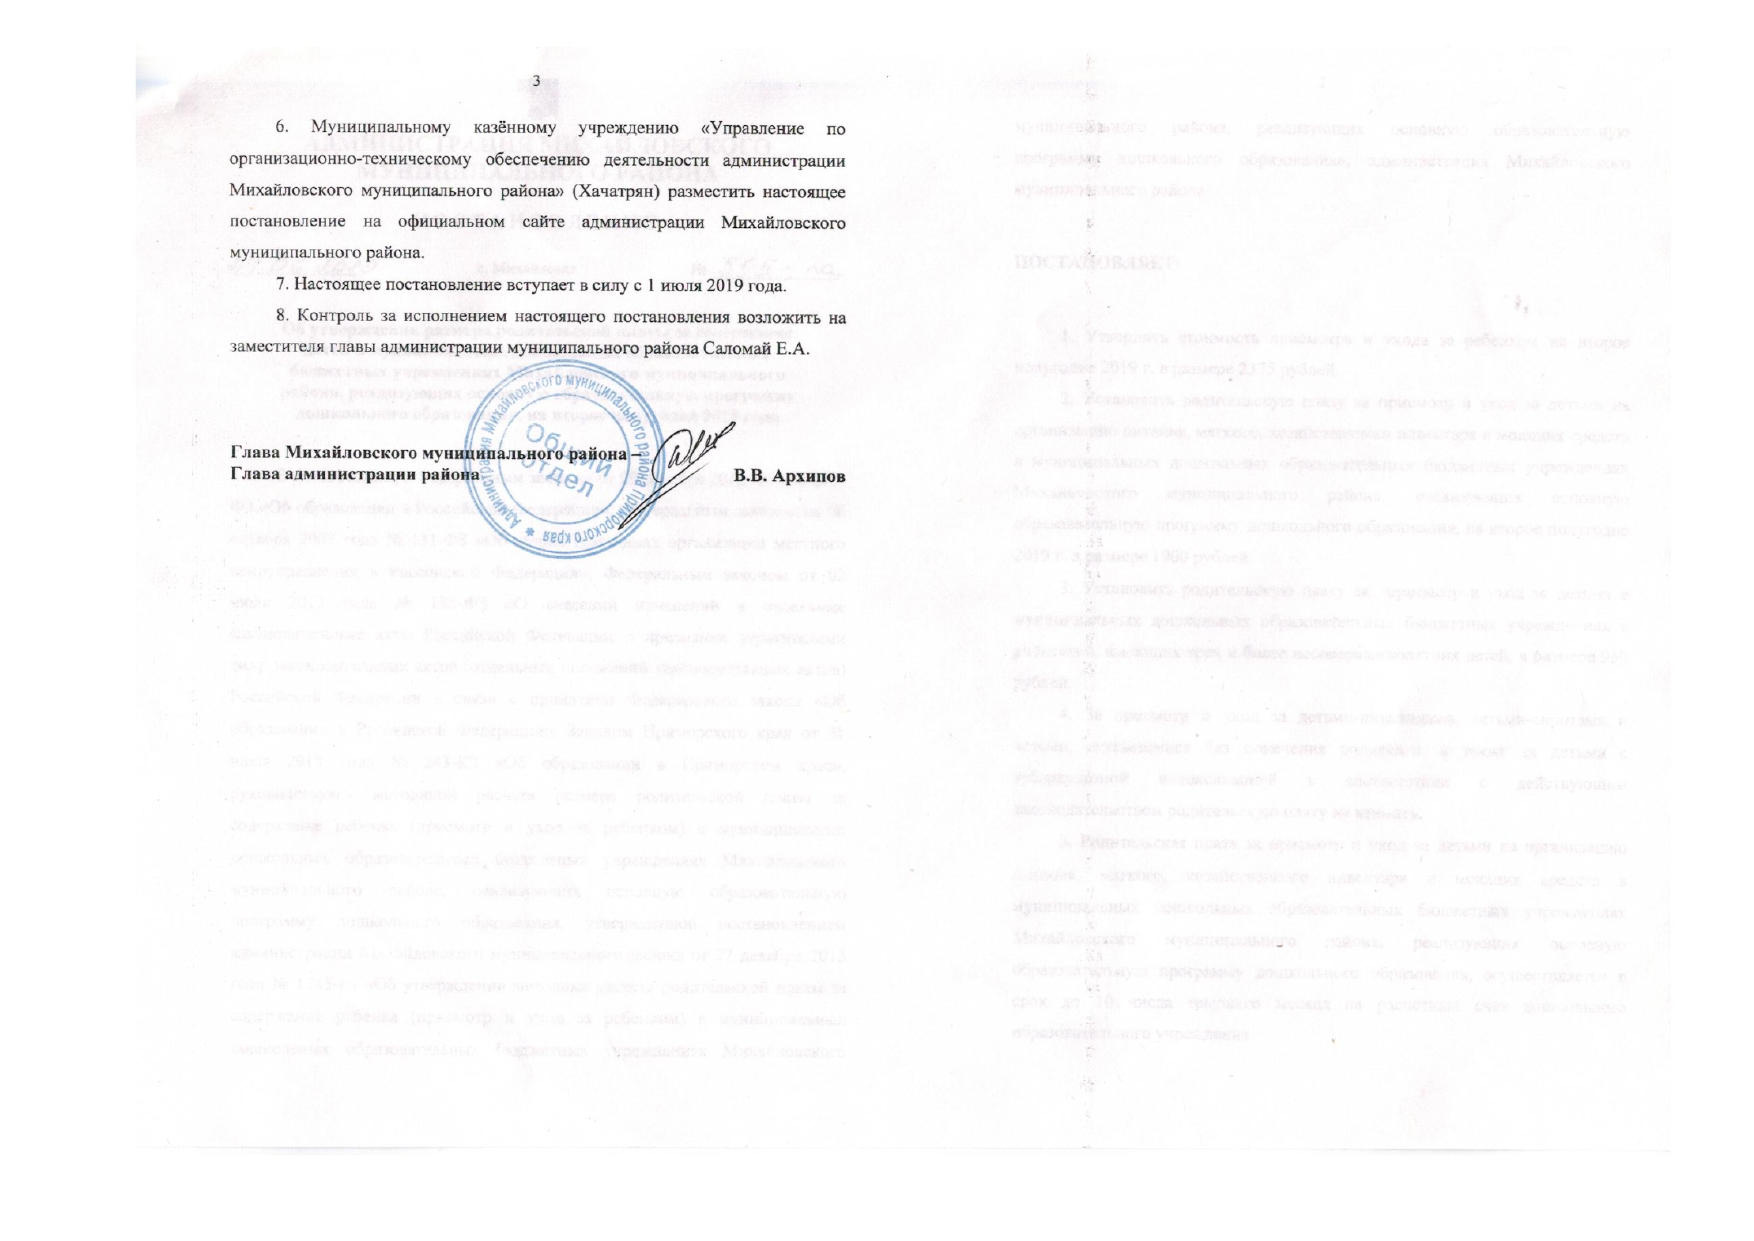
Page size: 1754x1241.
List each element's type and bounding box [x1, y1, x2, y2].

picture [120, 32, 1684, 1171]
